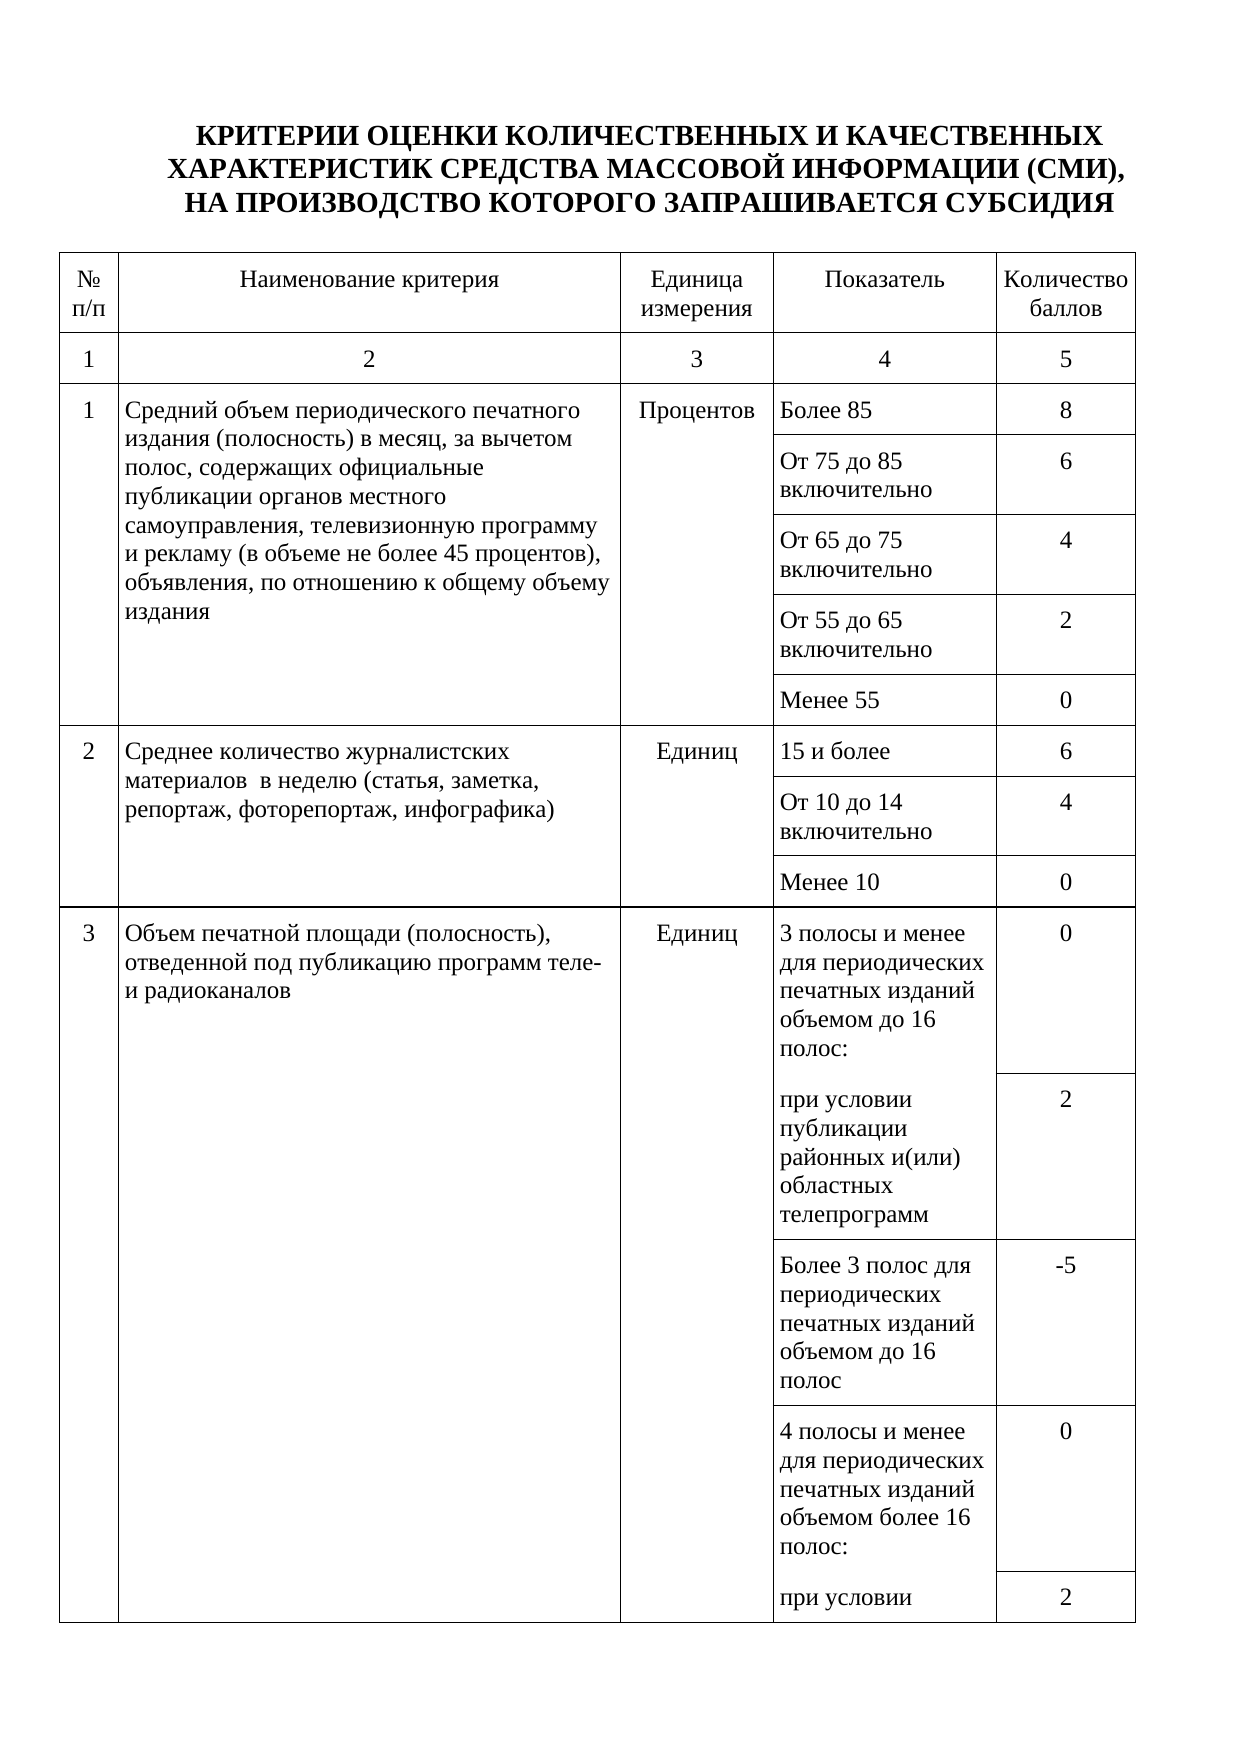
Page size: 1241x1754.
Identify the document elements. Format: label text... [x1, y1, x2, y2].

table_cell 6 [997, 435, 1135, 514]
table_cell 0 [997, 1406, 1135, 1571]
table_cell 4 [997, 777, 1135, 855]
table_cell Объем печатной площади (полосность), отведенной под публикацию программ теле- и радиоканалов [119, 908, 620, 1622]
table_cell 2 [997, 1074, 1135, 1238]
table_cell 2 [997, 1572, 1135, 1622]
table_cell Единиц [621, 908, 773, 1622]
table_cell 4 полосы и менее для периодических печатных изданий объемом более 16 полос: [774, 1406, 996, 1571]
table_cell -5 [997, 1240, 1135, 1404]
table_cell От 10 до 14 включительно [774, 777, 996, 855]
table_cell Единиц [621, 726, 773, 906]
table_cell 5 [997, 333, 1135, 383]
table_header № п/п [60, 253, 118, 332]
table_cell Менее 55 [774, 675, 996, 724]
table_cell 15 и более [774, 726, 996, 776]
table_cell От 55 до 65 включительно [774, 595, 996, 673]
table_cell 2 [60, 726, 118, 906]
table_header Единица измерения [621, 253, 773, 332]
table_cell 6 [997, 726, 1135, 776]
text КРИТЕРИИ ОЦЕНКИ КОЛИЧЕСТВЕННЫХ И КАЧЕСТВЕННЫХ ХАРАКТЕРИСТИК СРЕДСТВА МАССОВОЙ ИНФОРМАЦИИ (СМИ), НА ПРОИЗВОДСТВО КОТОРОГО ЗАПРАШИВАЕТСЯ СУБСИДИЯ [118, 118, 1181, 219]
table_cell Более 3 полос для периодических печатных изданий объемом до 16 полос [774, 1240, 996, 1404]
table_cell 0 [997, 908, 1135, 1072]
table_cell 8 [997, 384, 1135, 434]
table_cell Среднее количество журналистских материалов в неделю (статья, заметка, репортаж, фоторепортаж, инфографика) [119, 726, 620, 906]
table_cell 0 [997, 675, 1135, 724]
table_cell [774, 1571, 996, 1622]
table_cell 0 [997, 856, 1135, 906]
table_cell От 75 до 85 включительно [774, 435, 996, 514]
table_cell Менее 10 [774, 856, 996, 906]
table_cell Средний объем периодического печатного издания (полосность) в месяц, за вычетом полос, содержащих официальные публикации органов местного самоуправления, телевизионную программу и рекламу (в объеме не более 45 процентов), объявления, по отношению к общему объему издания [119, 384, 620, 724]
table_cell 3 [621, 333, 773, 383]
table_cell при условии публикации районных и(или) областных телепрограмм [774, 1073, 996, 1238]
table_cell 4 [997, 515, 1135, 594]
table_cell От 65 до 75 включительно [774, 515, 996, 594]
table_cell 2 [119, 333, 620, 383]
table_cell Процентов [621, 384, 773, 724]
table_cell 4 [774, 333, 996, 383]
table_cell 1 [60, 384, 118, 724]
table_cell 3 [60, 908, 118, 1622]
table_cell Более 85 [774, 384, 996, 434]
table_header Количество баллов [997, 253, 1135, 332]
table_cell 1 [60, 333, 118, 383]
table_header Наименование критерия [119, 253, 620, 332]
table_cell 2 [997, 595, 1135, 673]
table_header Показатель [774, 253, 996, 332]
table_cell 3 полосы и менее для периодических печатных изданий объемом до 16 полос: [774, 908, 996, 1072]
